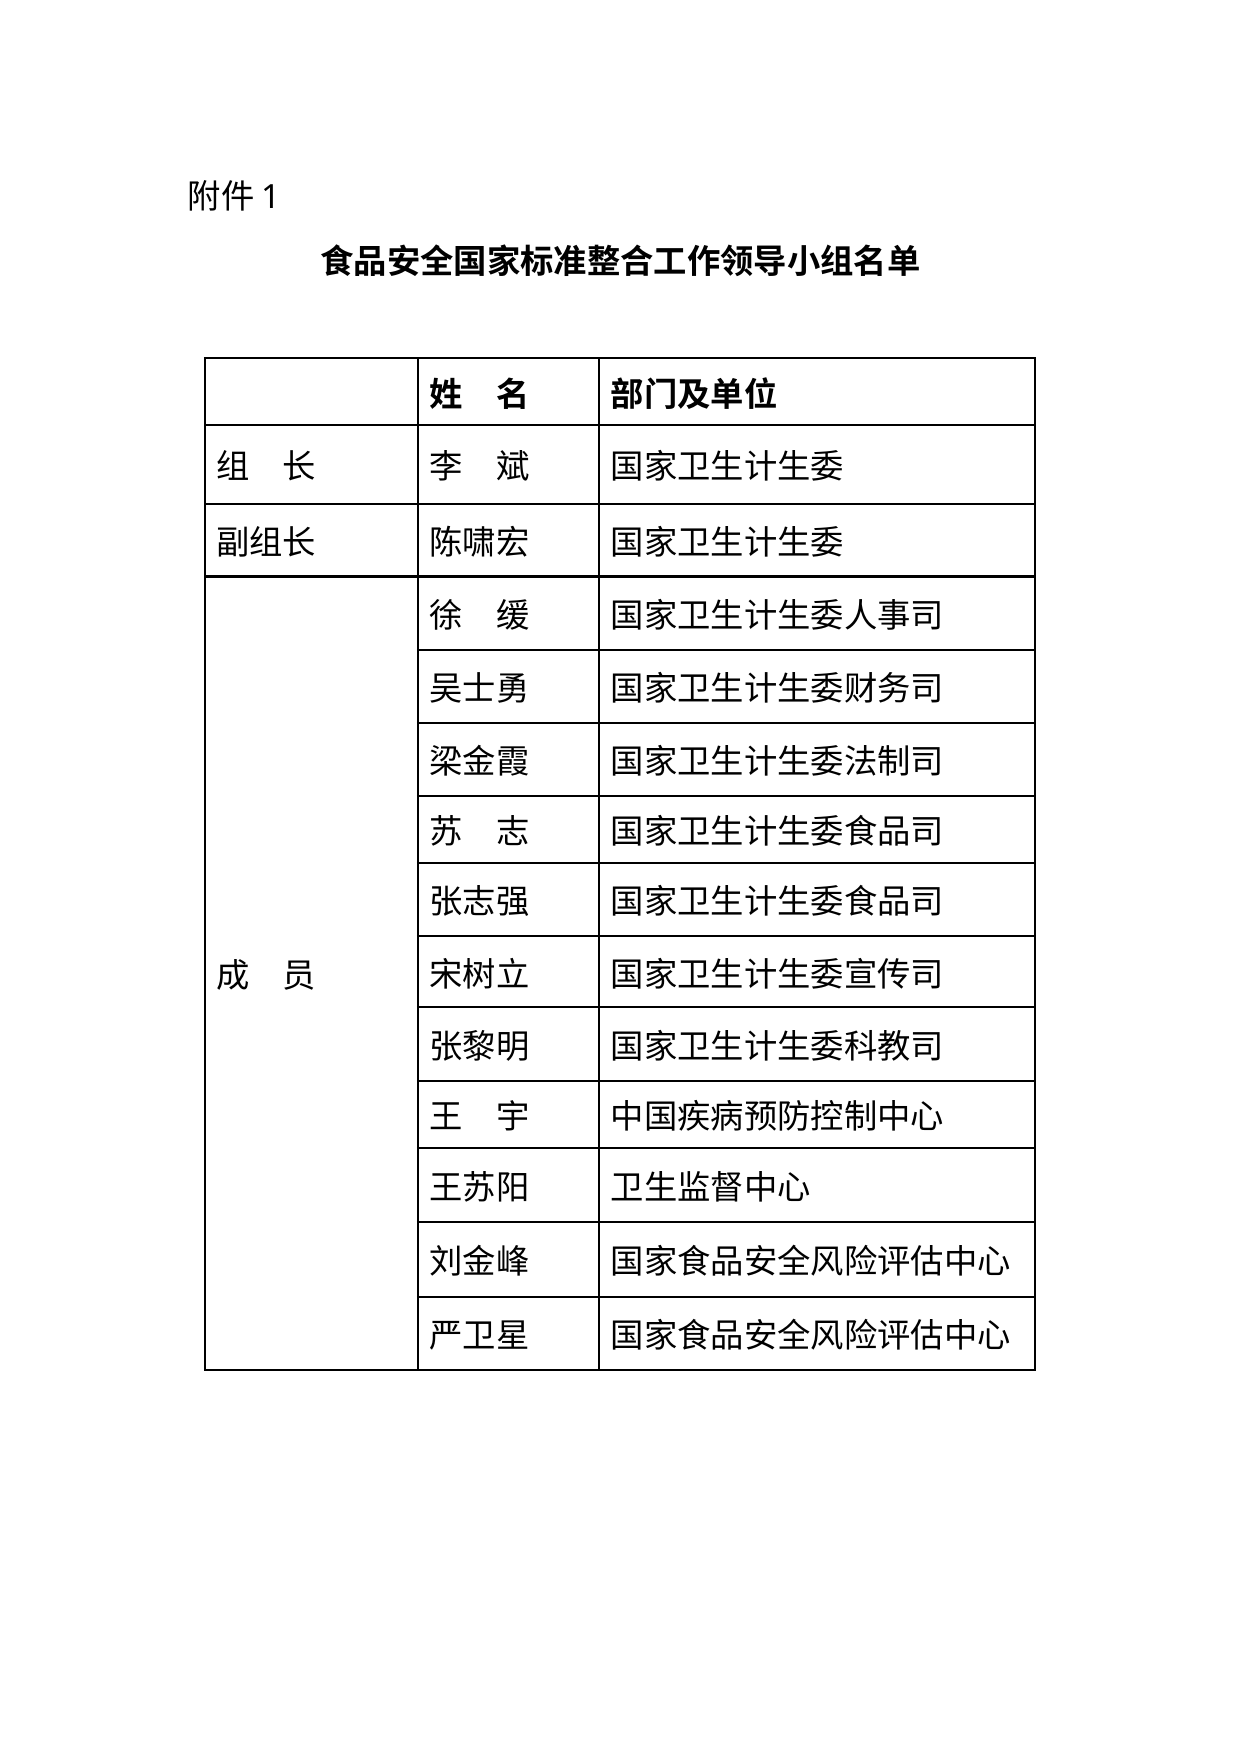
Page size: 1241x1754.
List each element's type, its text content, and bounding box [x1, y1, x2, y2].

table_cell 李 斌 [419, 426, 598, 503]
table_cell 国家卫生计生委食品司 [600, 864, 1034, 935]
table_cell 徐 缓 [419, 578, 598, 649]
table_cell 刘金峰 [419, 1223, 598, 1296]
table_header [206, 359, 417, 424]
table_cell 中国疾病预防控制中心 [600, 1082, 1034, 1147]
table_cell 国家食品安全风险评估中心 [600, 1298, 1034, 1368]
table_cell 国家卫生计生委 [600, 426, 1034, 503]
table_cell 陈啸宏 [419, 505, 598, 575]
table_cell 副组长 [206, 505, 417, 575]
text 附件1 [187, 162, 1053, 227]
table_cell 国家卫生计生委人事司 [600, 578, 1034, 649]
table_cell 国家卫生计生委法制司 [600, 724, 1034, 794]
text 食品安全国家标准整合工作领导小组名单 [187, 227, 1053, 292]
table_cell 国家卫生计生委科教司 [600, 1008, 1034, 1080]
table_cell 吴士勇 [419, 651, 598, 722]
table_cell 严卫星 [419, 1298, 598, 1368]
table_cell 国家卫生计生委财务司 [600, 651, 1034, 722]
table_cell 成 员 [206, 578, 417, 1368]
table_cell 王 宇 [419, 1082, 598, 1147]
table_cell 王苏阳 [419, 1149, 598, 1221]
table_header 部门及单位 [600, 359, 1034, 424]
table_cell 卫生监督中心 [600, 1149, 1034, 1221]
table_cell 国家卫生计生委宣传司 [600, 937, 1034, 1006]
table_cell 国家卫生计生委 [600, 505, 1034, 575]
table_cell 张黎明 [419, 1008, 598, 1080]
table_cell 组 长 [206, 426, 417, 503]
table_cell 苏 志 [419, 797, 598, 862]
table_cell 宋树立 [419, 937, 598, 1006]
table_cell 梁金霞 [419, 724, 598, 794]
table_header 姓 名 [419, 359, 598, 424]
table_cell 张志强 [419, 864, 598, 935]
table_cell 国家食品安全风险评估中心 [600, 1223, 1034, 1296]
table_cell 国家卫生计生委食品司 [600, 797, 1034, 862]
